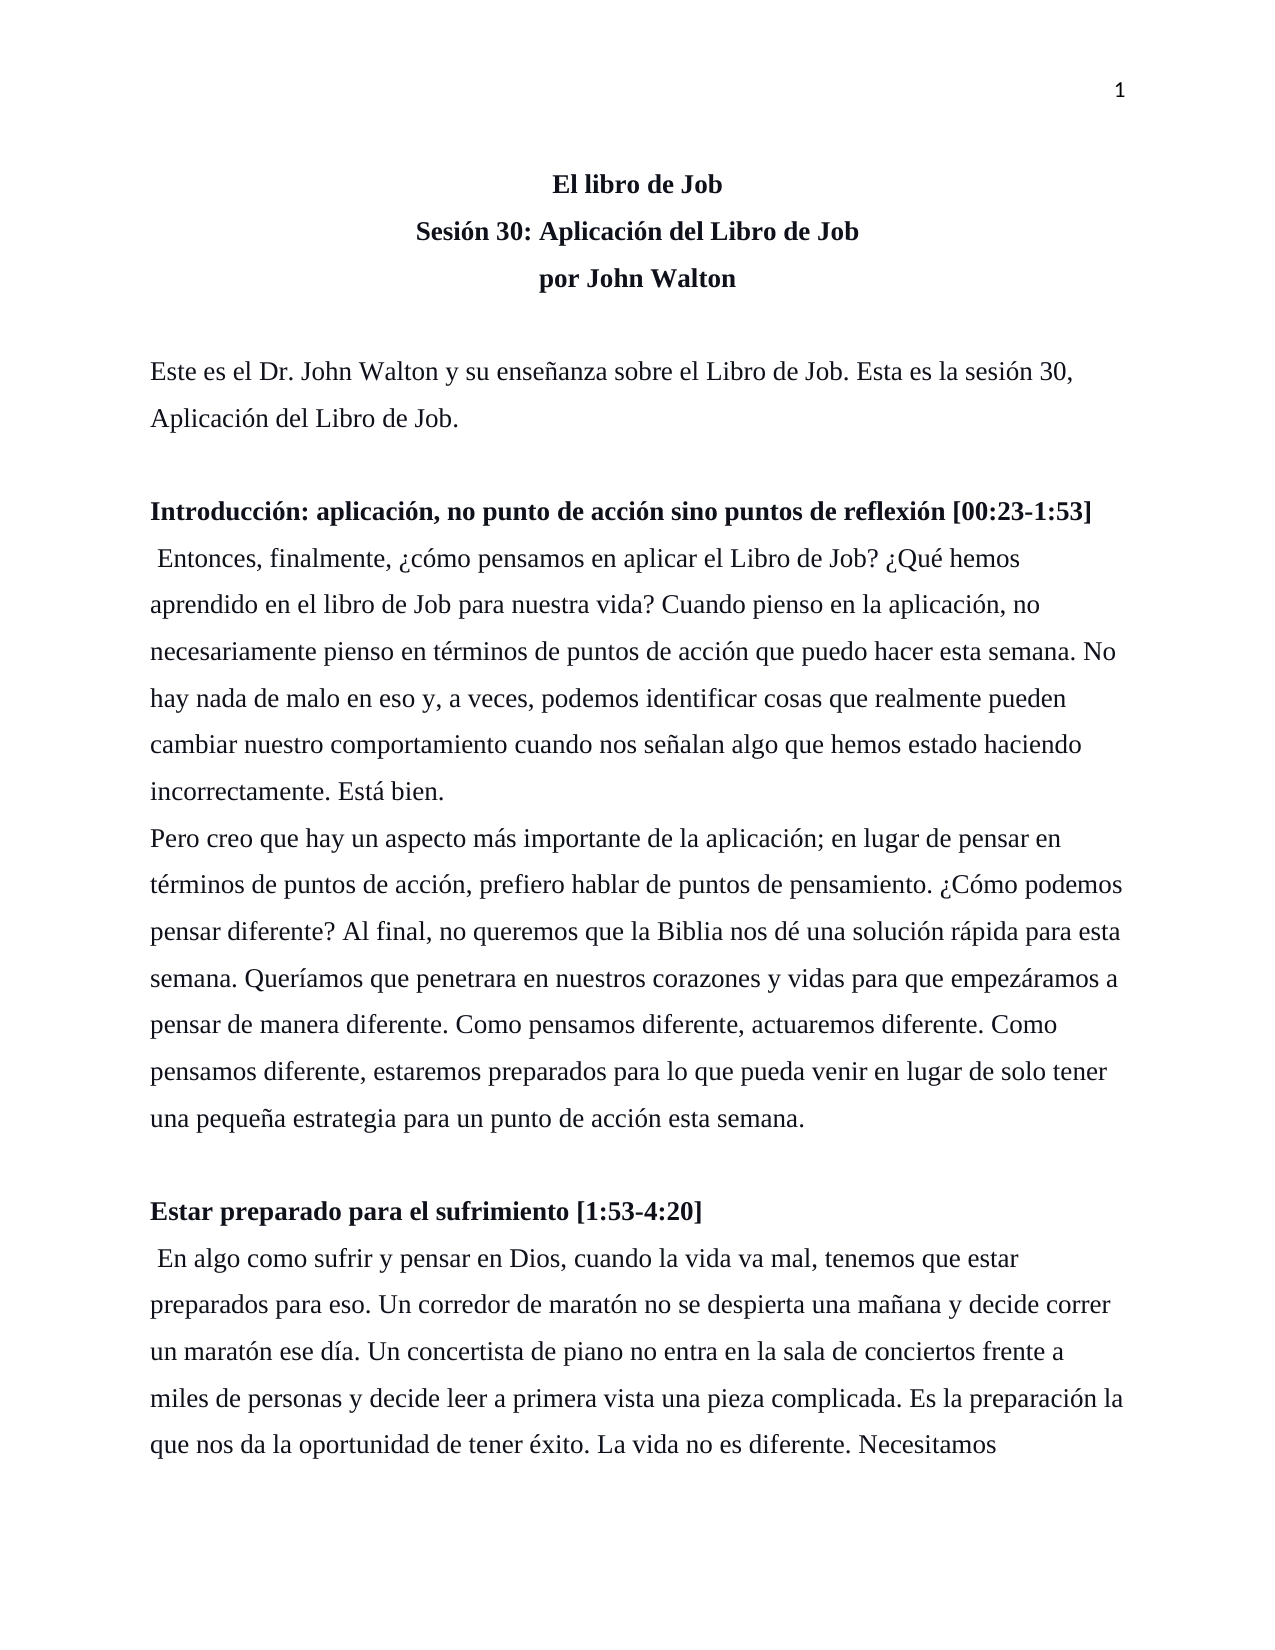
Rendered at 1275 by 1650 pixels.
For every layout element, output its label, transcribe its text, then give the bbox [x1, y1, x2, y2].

text Este es el Dr. John Walton y su enseñanza sobre el Libro de Job. Esta es la sesión 30, Aplicación del Libro de Job. [150, 309, 1125, 433]
text Pero creo que hay un aspecto más importante de la aplicación; en lugar de pensar en términos de puntos de acción, prefiero hablar de puntos de pensamiento. ¿Cómo podemos pensar diferente? Al final, no queremos que la Biblia nos dé una solución rápida para esta semana. Queríamos que penetrara en nuestros corazones y vidas para que empezáramos a pensar de manera diferente. Como pensamos diferente, actuaremos diferente. Como pensamos diferente, estaremos preparados para lo que pueda venir en lugar de solo tener una pequeña estrategia para un punto de acción esta semana. [150, 822, 1125, 1133]
text Estar preparado para el sufrimiento [1:53-4:20] [150, 1195, 1125, 1226]
text por John Walton [150, 262, 1125, 293]
text Introducción: aplicación, no punto de acción sino puntos de reflexión [00:23-1:53] [150, 449, 1125, 526]
text El libro de Job Sesión 30: Aplicación del Libro de Job [150, 169, 1125, 246]
text Entonces, finalmente, ¿cómo pensamos en aplicar el Libro de Job? ¿Qué hemos aprendido en el libro de Job para nuestra vida? Cuando pienso en la aplicación, no necesariamente pienso en términos de puntos de acción que puedo hacer esta semana. No hay nada de malo en eso y, a veces, podemos identificar cosas que realmente pueden cambiar nuestro comportamiento cuando nos señalan algo que hemos estado haciendo incorrectamente. Está bien. [150, 542, 1125, 806]
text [150, 1242, 1125, 1460]
